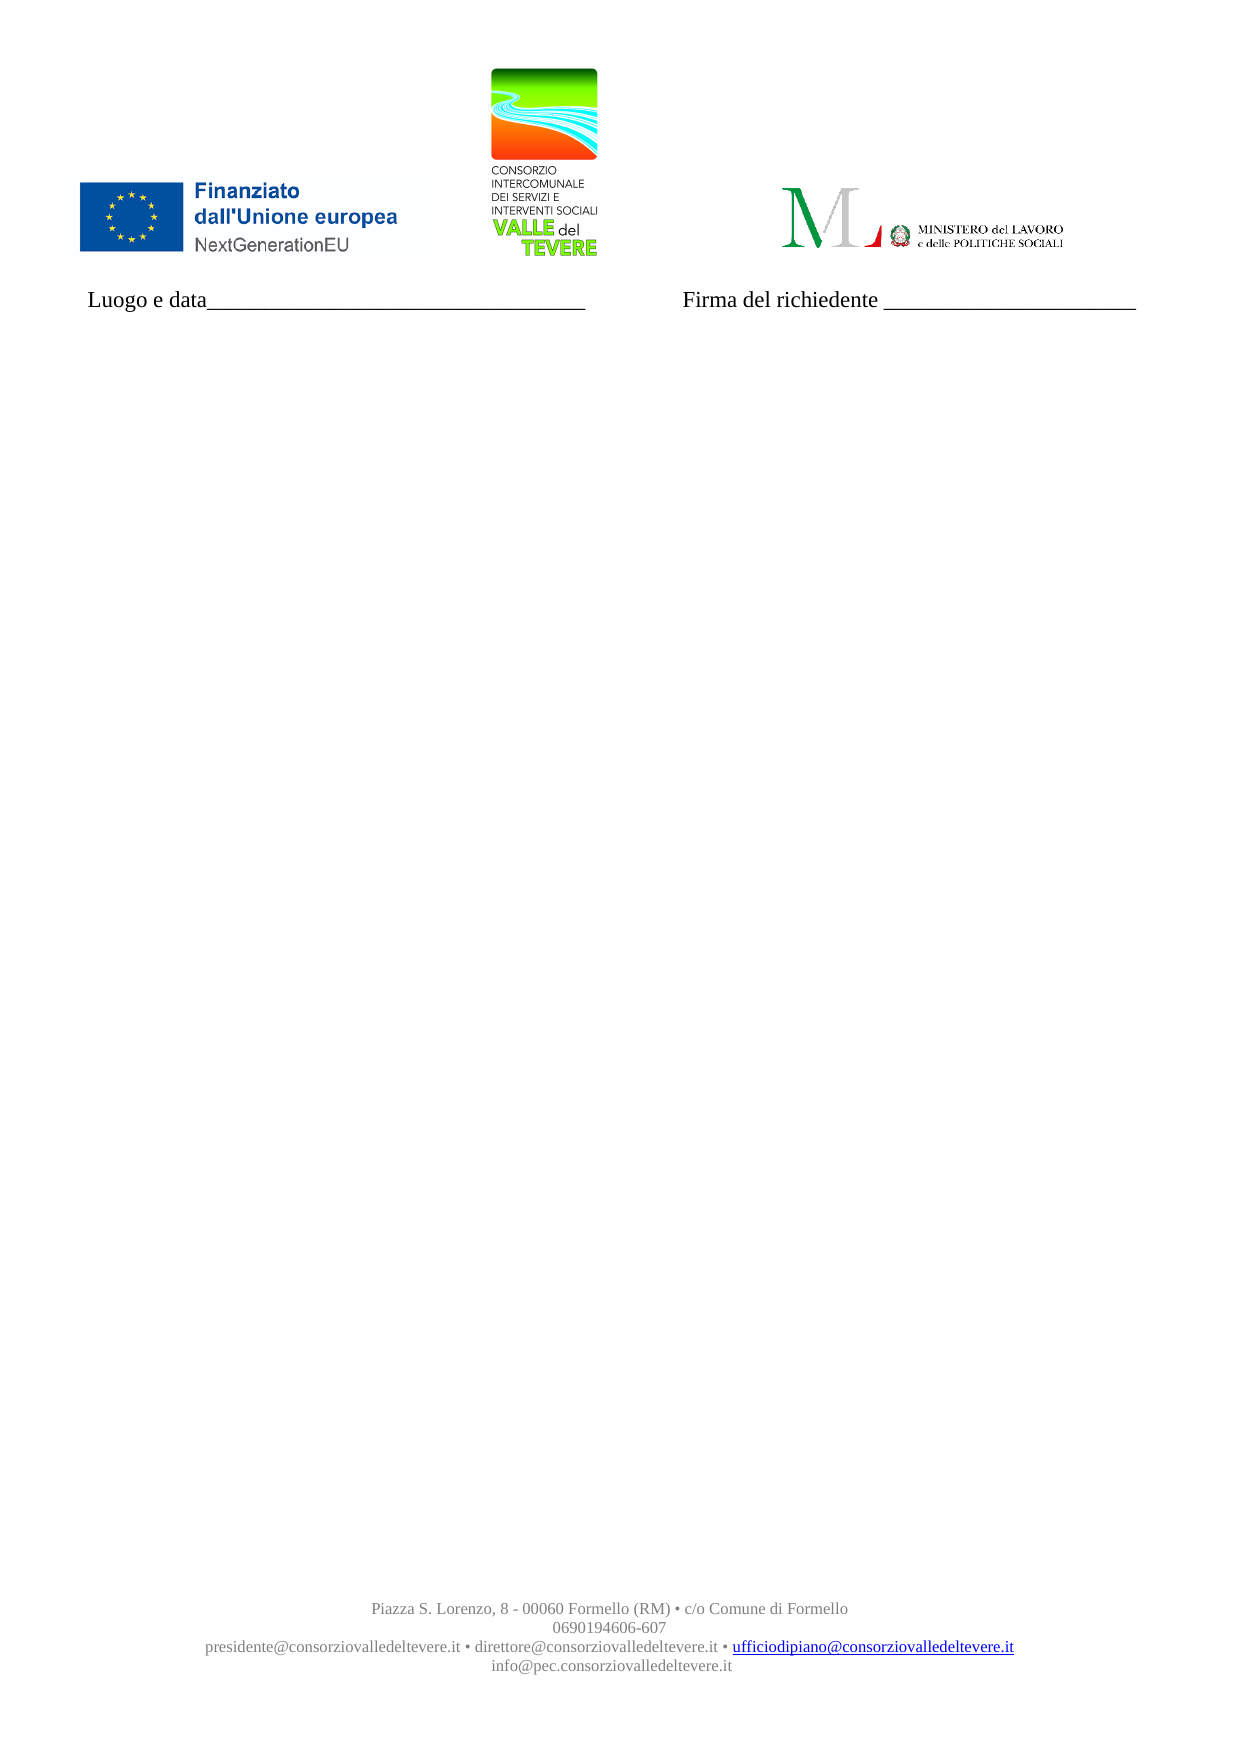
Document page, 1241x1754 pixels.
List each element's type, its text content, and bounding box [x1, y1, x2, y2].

text Luogo e data_________________________________ Firma del richiedente ______________________ [73, 286, 1136, 312]
picture [72, 171, 425, 260]
picture [487, 59, 604, 260]
picture [763, 175, 1081, 260]
